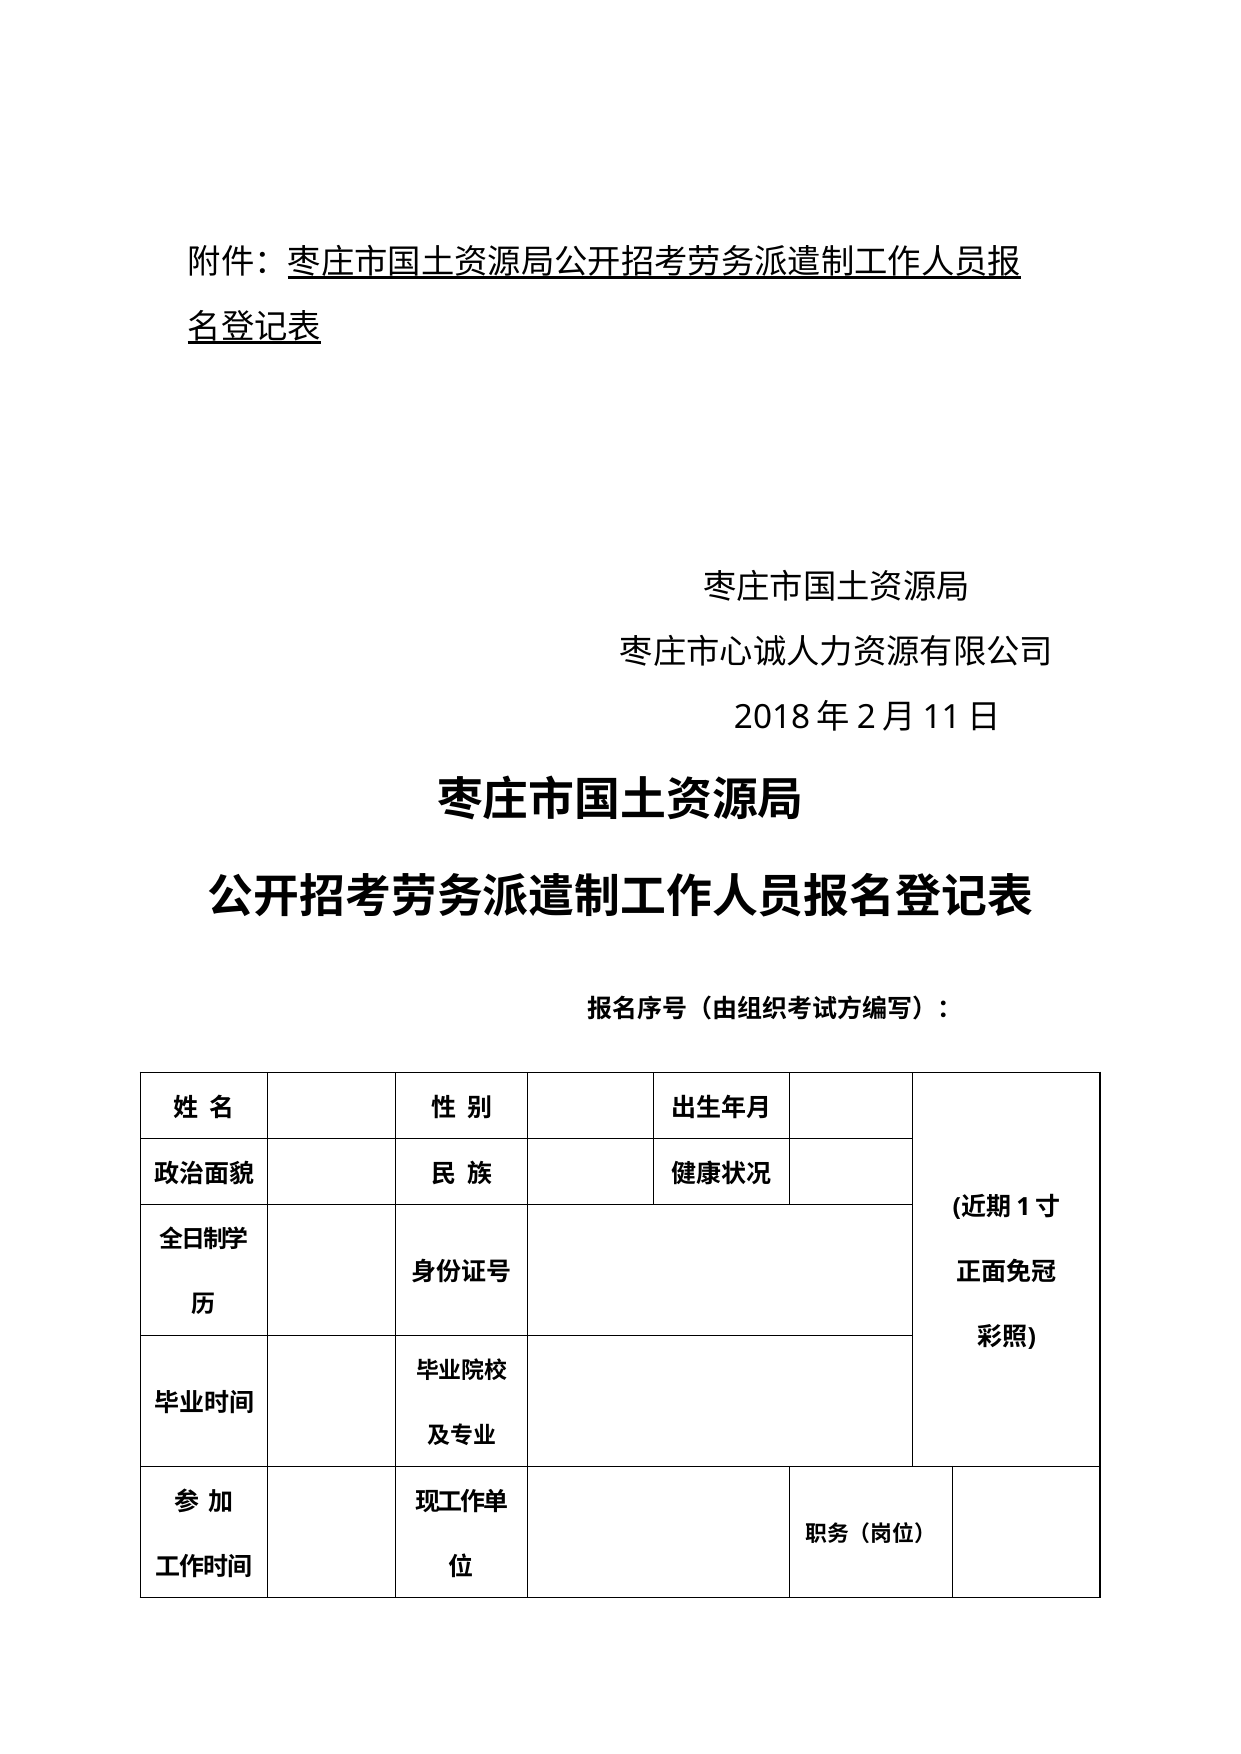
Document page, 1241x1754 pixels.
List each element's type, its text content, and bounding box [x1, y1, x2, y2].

table_cell [268, 1205, 395, 1335]
text 报名序号（由组织考试方编写）： [187, 974, 1053, 1039]
text 枣庄市国土资源局 [187, 747, 1053, 844]
text 附件：枣庄市国土资源局公开招考劳务派遣制工作人员报名登记表 [187, 227, 1053, 357]
table_cell [790, 1139, 912, 1204]
table_cell 身份证号 [396, 1205, 527, 1335]
table_cell 民 族 [396, 1139, 527, 1204]
table_cell 现工作单位 [396, 1467, 527, 1597]
table_header (近期1寸 正面免冠 彩照) [913, 1073, 1099, 1466]
table_cell [268, 1467, 395, 1597]
text 枣庄市心诚人力资源有限公司 [187, 617, 1053, 682]
table_cell 全日制学历 [141, 1205, 267, 1335]
table_cell 职务（岗位） [790, 1467, 952, 1597]
table_header 姓 名 [141, 1073, 267, 1138]
text 枣庄市国土资源局 [187, 552, 969, 617]
table_cell [528, 1467, 789, 1597]
text 公开招考劳务派遣制工作人员报名登记表 [187, 844, 1053, 942]
table_cell 健康状况 [654, 1139, 789, 1204]
table_cell [528, 1336, 912, 1466]
table_header [790, 1073, 912, 1138]
table_header [528, 1073, 653, 1138]
table_cell [268, 1336, 395, 1466]
table_header 性 别 [396, 1073, 527, 1138]
table_cell [528, 1205, 912, 1335]
table_header 出生年月 [654, 1073, 789, 1138]
table_cell 毕业时间 [141, 1336, 267, 1466]
table_cell 政治面貌 [141, 1139, 267, 1204]
table_cell [528, 1139, 653, 1204]
table_cell [953, 1467, 1099, 1597]
table_cell [268, 1139, 395, 1204]
table_cell 参 加 工作时间 [141, 1467, 267, 1597]
table_header [268, 1073, 395, 1138]
table_cell 毕业院校及专业 [396, 1336, 527, 1466]
